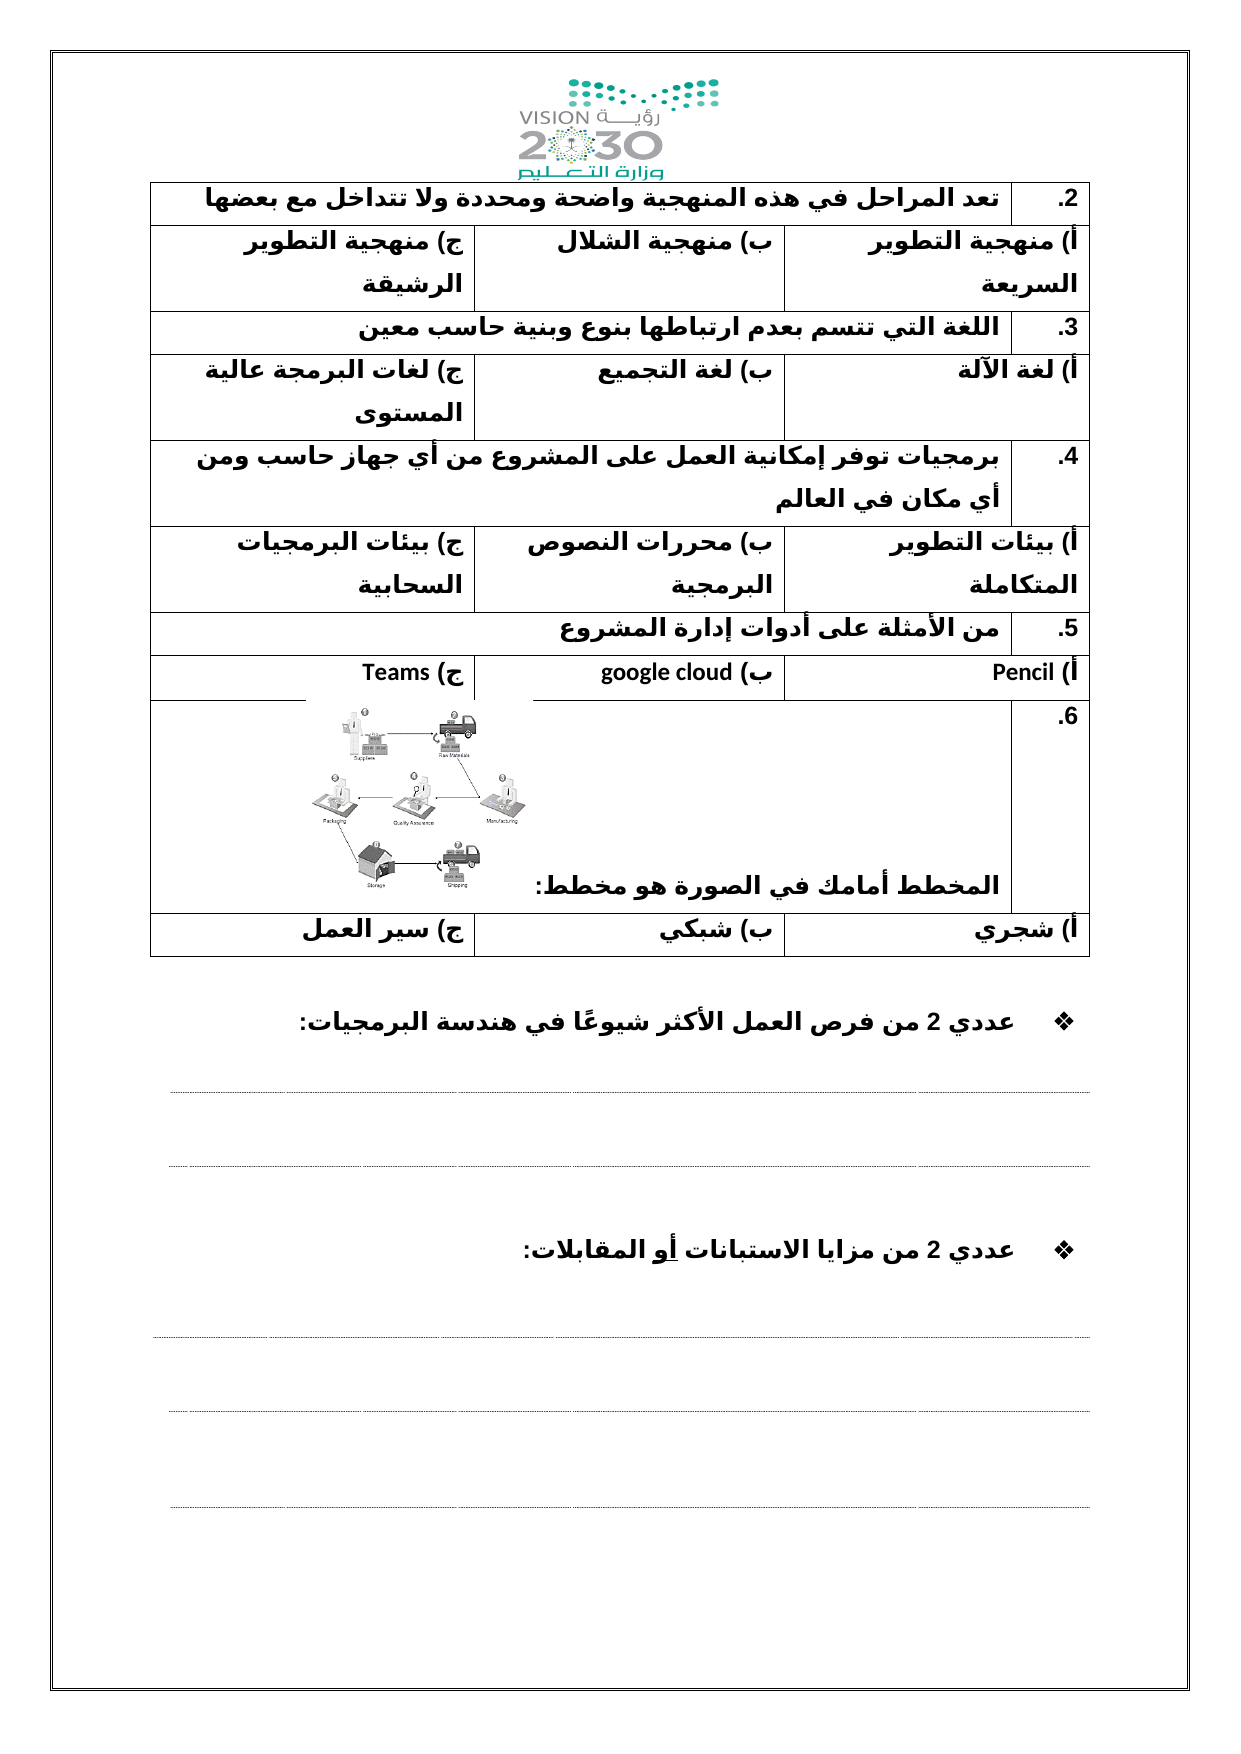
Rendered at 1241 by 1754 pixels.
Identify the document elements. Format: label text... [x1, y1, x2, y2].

table_cell أ) بيئات التطوير المتكاملة [785, 527, 1089, 612]
table_cell أ) شجري [785, 914, 1089, 956]
table_cell ج) بيئات البرمجيات السحابية [151, 527, 474, 612]
table_cell ب) شبكي [475, 914, 784, 956]
table_cell تعد المراحل في هذه المنهجية واضحة ومحددة ولا تتداخل مع بعضها [151, 183, 1011, 225]
table_cell أ) منهجية التطوير السريعة [785, 226, 1089, 311]
table_cell 5. [1012, 613, 1089, 655]
table_cell من الأمثلة على أدوات إدارة المشروع [151, 613, 1011, 655]
picture [306, 700, 534, 894]
table_cell ب) google cloud [475, 656, 784, 699]
table_cell اللغة التي تتسم بعدم ارتباطها بنوع وبنية حاسب معين [151, 312, 1011, 354]
table_cell ج) منهجية التطوير الرشيقة [151, 226, 474, 311]
list عددي 2 من مزايا الاستبانات أو المقابلات: [150, 1235, 1053, 1264]
table_cell ب) منهجية الشلال [475, 226, 784, 311]
table_cell ج) سير العمل [151, 914, 474, 956]
table_cell أ) لغة الآلة [785, 355, 1089, 440]
table_cell 3. [1012, 312, 1089, 354]
picture [511, 75, 724, 182]
table_cell 4. [1012, 441, 1089, 526]
table_cell 6. [1012, 701, 1089, 913]
table_cell المخطط أمامك في الصورة هو مخطط: [151, 701, 1011, 913]
table_cell ب) محررات النصوص البرمجية [475, 527, 784, 612]
table_cell ج) لغات البرمجة عالية المستوى [151, 355, 474, 440]
list عددي 2 من فرص العمل الأكثر شيوعًا في هندسة البرمجيات: [150, 1007, 1053, 1035]
table_cell ج) Teams [151, 656, 474, 699]
table_cell برمجيات توفر إمكانية العمل على المشروع من أي جهاز حاسب ومن أي مكان في العالم [151, 441, 1011, 526]
table_cell ب) لغة التجميع [475, 355, 784, 440]
table_cell أ) Pencil [785, 656, 1089, 699]
table_cell 2. [1012, 183, 1089, 225]
